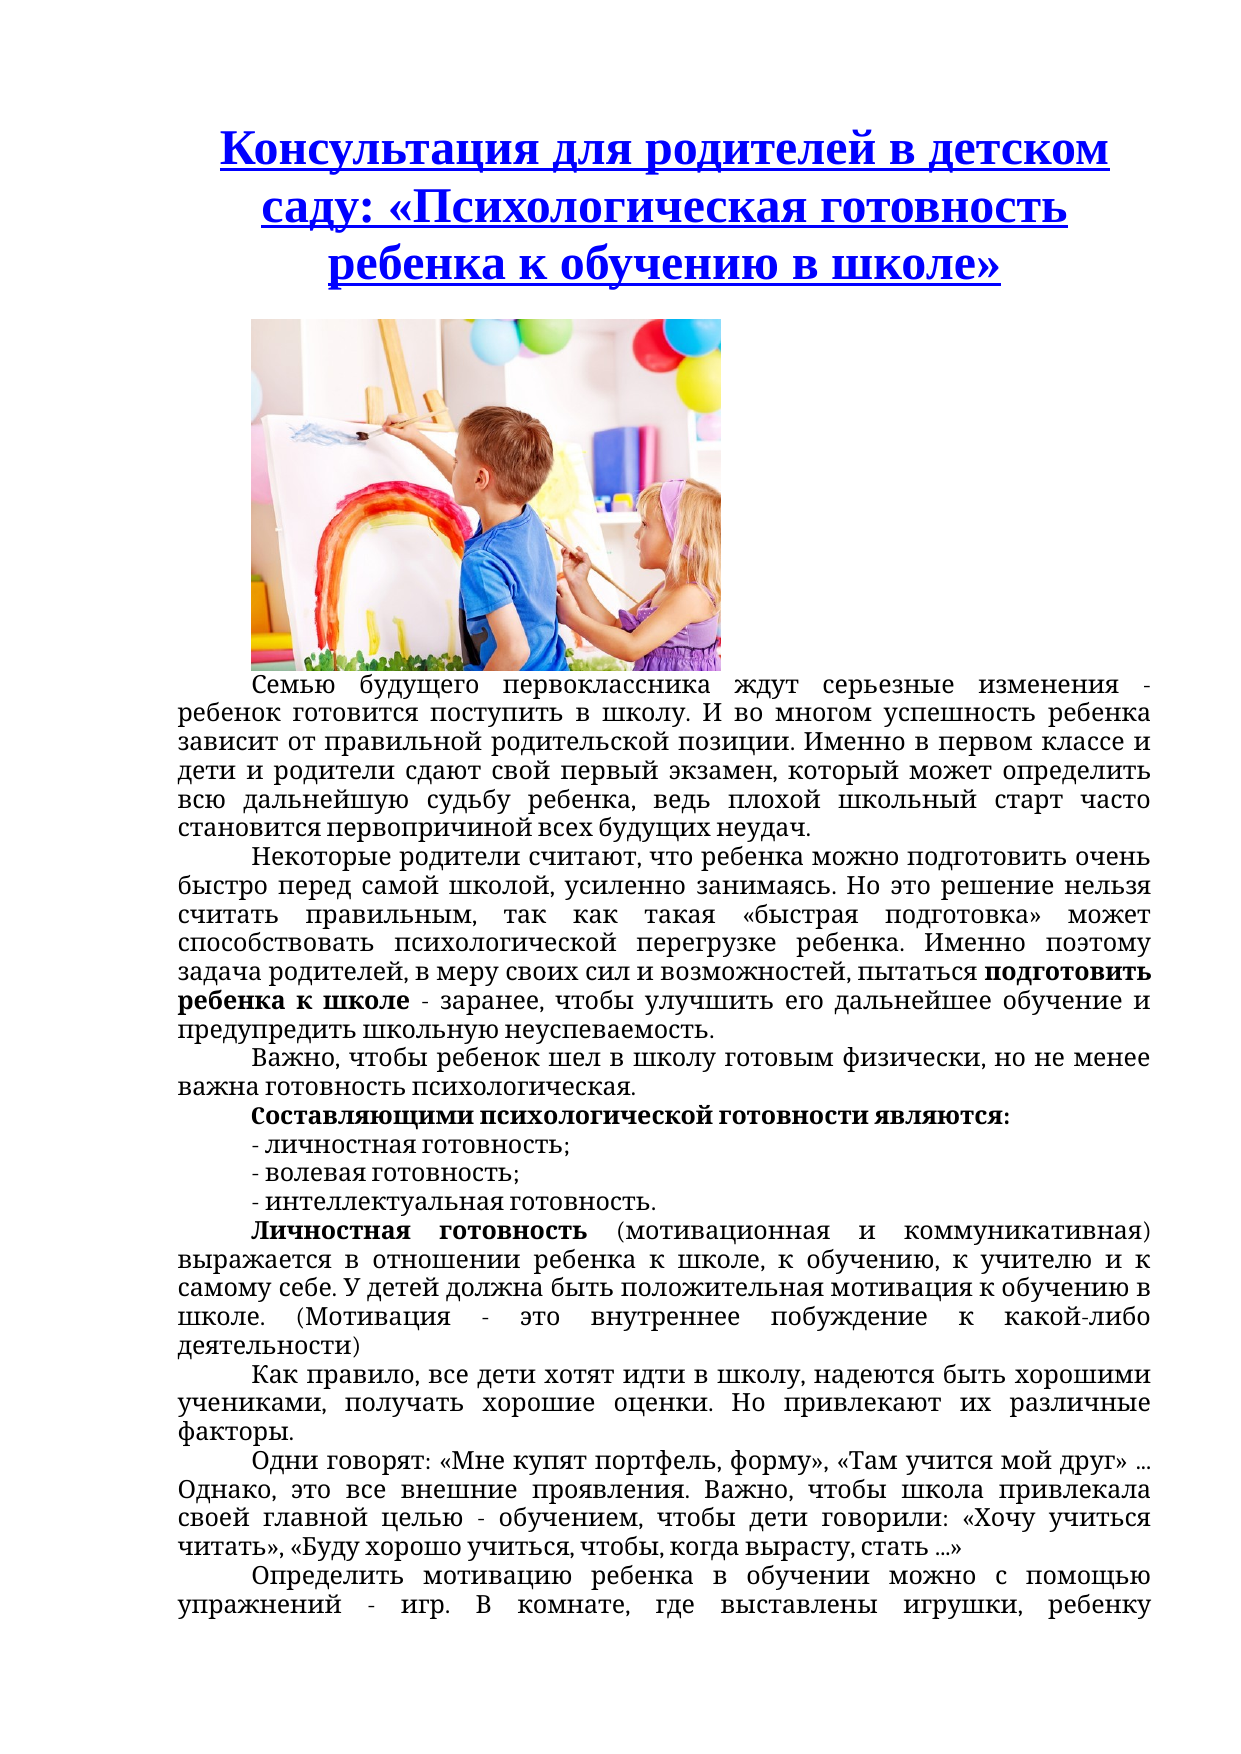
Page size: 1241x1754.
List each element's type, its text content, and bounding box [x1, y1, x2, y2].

text Как правило, все дети хотят идти в школу, надеются быть хорошими учениками, получать хорошие оценки. Но привлекают их различные факторы. [177, 1361, 1152, 1447]
text Личностная готовность (мотивационная и коммуникативная) выражается в отношении ребенка к школе, к обучению, к учителю и к самому себе. У детей должна быть положительная мотивация к обучению в школе. (Мотивация - это внутреннее побуждение к какой-либо деятельности) [177, 1217, 1152, 1361]
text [177, 1562, 1152, 1619]
text - интеллектуальная готовность. [177, 1188, 1152, 1217]
text - волевая готовность; [177, 1159, 1152, 1188]
text Некоторые родители считают, что ребенка можно подготовить очень быстро перед самой школой, усиленно занимаясь. Но это решение нельзя считать правильным, так как такая «быстрая подготовка» может способствовать психологической перегрузке ребенка. Именно поэтому задача родителей, в меру своих сил и возможностей, пытаться подготовить ребенка к школе - заранее, чтобы улучшить его дальнейшее обучение и предупредить школьную неуспеваемость. [177, 843, 1152, 1044]
text Важно, чтобы ребенок шел в школу готовым физически, но не менее важна готовность психологическая. [177, 1044, 1152, 1102]
text Cоставляющими психологической готовности являются: [177, 1102, 1152, 1131]
text Семью будущего первоклассника ждут серьезные изменения - ребенок готовится поступить в школу. И во многом успешность ребенка зависит от правильной родительской позиции. Именно в первом классе и дети и родители сдают свой ​​первый экзамен, который может определить всю дальнейшую судьбу ребенка, ведь плохой школьный старт часто становится первопричиной всех будущих неудач. [177, 671, 1152, 843]
picture [251, 319, 721, 671]
text Одни говорят: «Мне купят портфель, форму», «Там учится мой друг» ... Однако, это все внешние проявления. Важно, чтобы школа привлекала своей главной целью - обучением, чтобы дети говорили: «Хочу учиться читать», «Буду хорошо учиться, чтобы, когда вырасту, стать ...» [177, 1447, 1152, 1562]
text - личностная готовность; [177, 1131, 1152, 1159]
text Консультация для родителей в детском саду: «Психологическая готовность ребенка к обучению в школе» [177, 118, 1152, 291]
